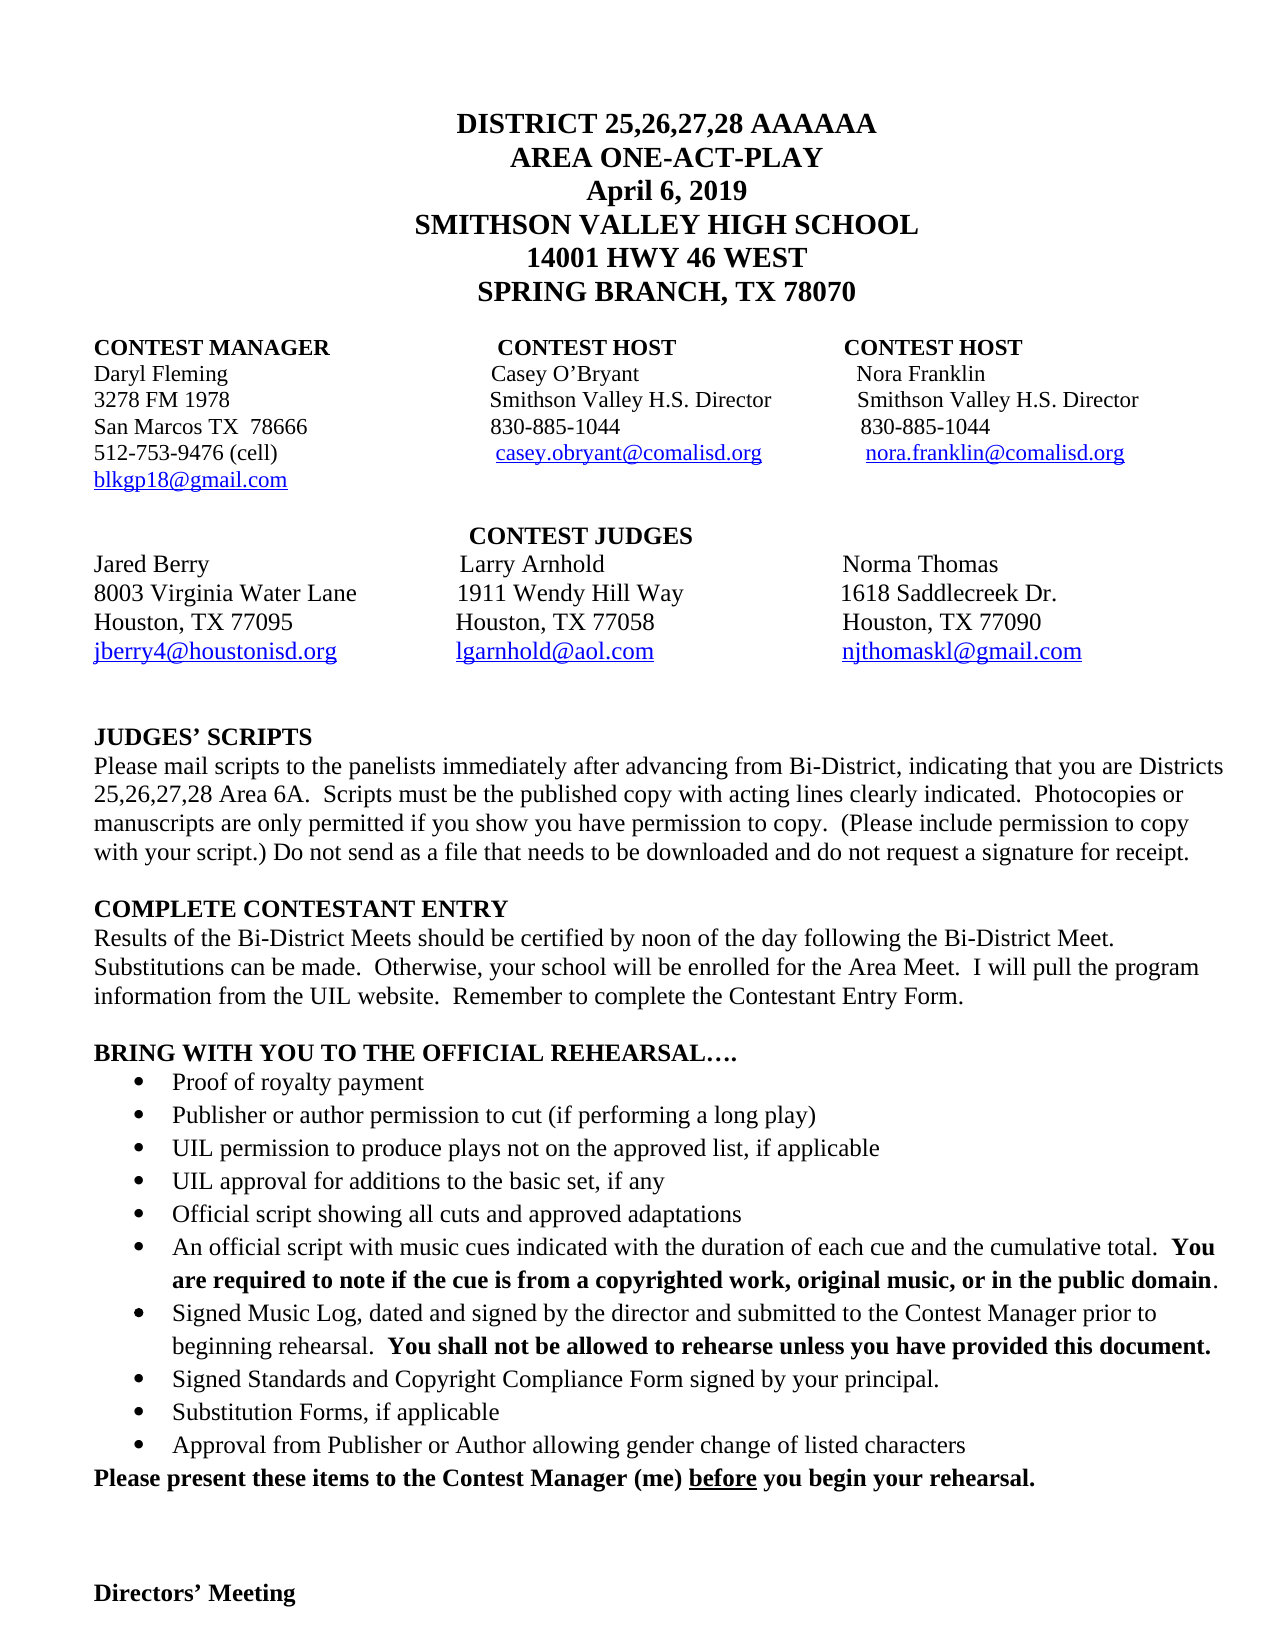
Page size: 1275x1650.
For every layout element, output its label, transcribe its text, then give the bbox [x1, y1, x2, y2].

text DISTRICT 25,26,27,28 AAAAAA [94, 106, 1239, 140]
text 8003 Virginia Water Lane 1911 Wendy Hill Way 1618 Saddlecreek Dr. [94, 578, 1239, 607]
text Houston, TX 77095 Houston, TX 77058 Houston, TX 77090 [94, 607, 1239, 636]
list Publisher or author permission to cut (if performing a long play) [134, 1100, 1239, 1129]
text Jared Berry Larry Arnhold Norma Thomas [94, 549, 1239, 578]
list Substitution Forms, if applicable [134, 1397, 1239, 1426]
text JUDGES’ SCRIPTS [94, 722, 1239, 751]
text CONTEST JUDGES [394, 521, 1239, 549]
text SMITHSON VALLEY HIGH SCHOOL [94, 207, 1239, 240]
text jberry4@houstonisd.org lgarnhold@aol.com njthomaskl@gmail.com [94, 636, 1239, 664]
list An official script with music cues indicated with the duration of each cue and the cumulative total. You are required to note if the cue is from a copyrighted work, original music, or in the public domain. [134, 1232, 1239, 1294]
text COMPLETE CONTESTANT ENTRY [94, 894, 1239, 923]
text blkgp18@gmail.com [94, 466, 1239, 492]
text CONTEST MANAGER CONTEST HOST CONTEST HOST [94, 334, 1239, 360]
text April 6, 2019 [94, 173, 1239, 207]
text SPRING BRANCH, TX 78070 [94, 274, 1239, 307]
text Daryl Fleming Casey O’Bryant Nora Franklin [94, 360, 1239, 387]
list Official script showing all cuts and approved adaptations [134, 1199, 1239, 1228]
list Signed Standards and Copyright Compliance Form signed by your principal. [134, 1364, 1239, 1393]
text Please mail scripts to the panelists immediately after advancing from Bi-District, indicating that you are Districts 25,26,27,28 Area 6A. Scripts must be the published copy with acting lines clearly indicated. Photocopies or manuscripts are only permitted if you show you have permission to copy. (Please include permission to copy with your script.) Do not send as a file that needs to be downloaded and do not request a signature for receipt. [94, 751, 1239, 866]
text 512-753-9476 (cell) casey.obryant@comalisd.org nora.franklin@comalisd.org [94, 439, 1239, 466]
text AREA ONE-ACT-PLAY [94, 140, 1239, 173]
list UIL approval for additions to the basic set, if any [134, 1166, 1239, 1195]
list Signed Music Log, dated and signed by the director and submitted to the Contest Manager prior to beginning rehearsal. You shall not be allowed to rehearse unless you have provided this document. [134, 1298, 1239, 1360]
text 3278 FM 1978 Smithson Valley H.S. Director Smithson Valley H.S. Director [94, 387, 1239, 413]
text Please present these items to the Contest Manager (me) before you begin your rehearsal. [94, 1463, 1239, 1492]
list Approval from Publisher or Author allowing gender change of listed characters [134, 1430, 1239, 1459]
list UIL permission to produce plays not on the approved list, if applicable [134, 1133, 1239, 1162]
text 14001 HWY 46 WEST [94, 240, 1239, 274]
text Results of the Bi-District Meets should be certified by noon of the day following the Bi-District Meet. Substitutions can be made. Otherwise, your school will be enrolled for the Area Meet. I will pull the program information from the UIL website. Remember to complete the Contestant Entry Form. [94, 923, 1239, 1009]
text Directors’ Meeting [94, 1578, 1239, 1607]
list Proof of royalty payment [134, 1067, 1239, 1096]
text BRING WITH YOU TO THE OFFICIAL REHEARSAL…. [94, 1038, 1239, 1067]
text San Marcos TX 78666 830-885-1044 830-885-1044 [94, 413, 1239, 439]
